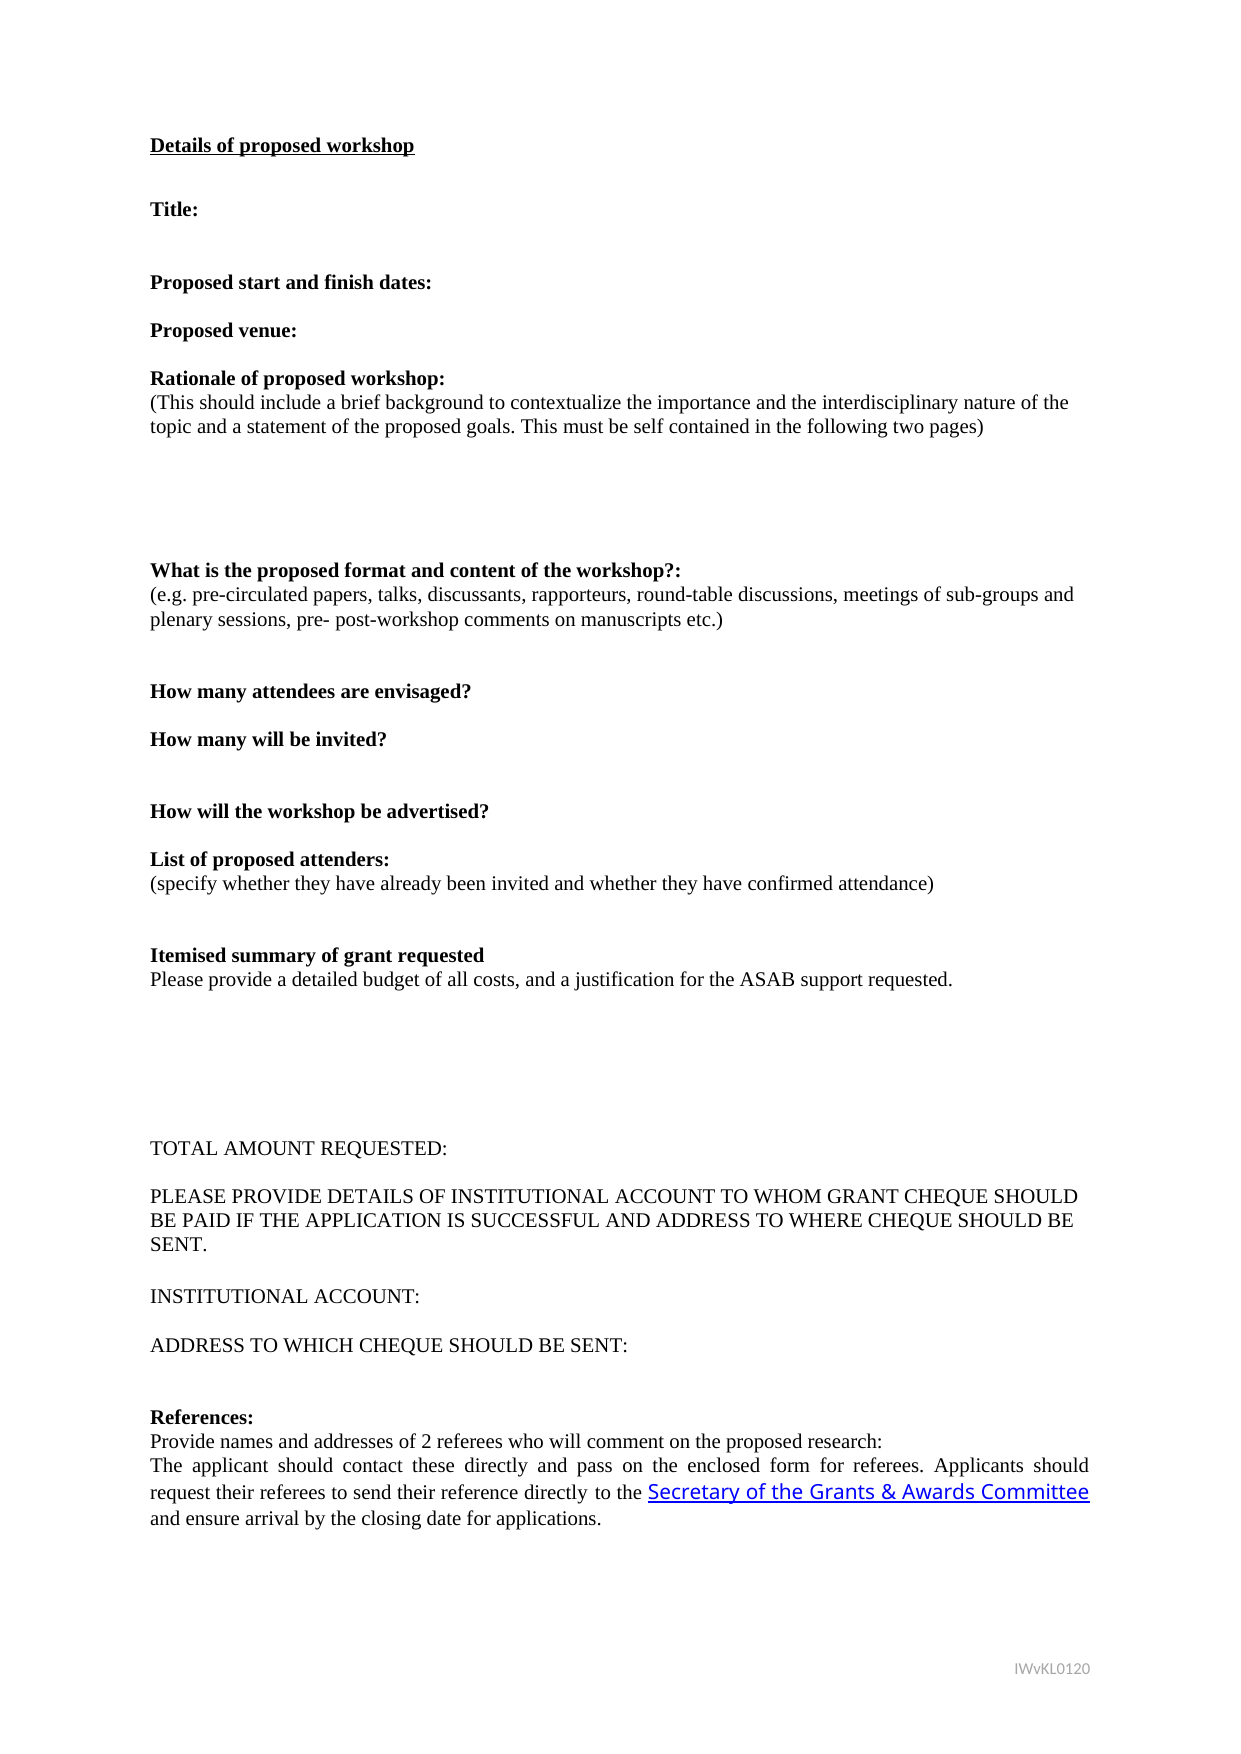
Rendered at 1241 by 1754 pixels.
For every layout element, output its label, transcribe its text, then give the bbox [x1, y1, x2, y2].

text PLEASE PROVIDE DETAILS OF INSTITUTIONAL ACCOUNT TO WHOM GRANT CHEQUE SHOULD BE PAID IF THE APPLICATION IS SUCCESSFUL AND ADDRESS TO WHERE CHEQUE SHOULD BE SENT. [150, 1184, 1090, 1256]
text (This should include a brief background to contextualize the importance and the interdisciplinary nature of the topic and a statement of the proposed goals. This must be self contained in the following two pages) [150, 390, 1090, 438]
text The applicant should contact these directly and pass on the enclosed form for referees. Applicants should request their referees to send their reference directly to the Secretary of the Grants & Awards Committee and ensure arrival by the closing date for applications. [150, 1453, 1090, 1529]
text References: [150, 1405, 1204, 1429]
text Proposed venue: [150, 318, 1204, 342]
text Please provide a detailed budget of all costs, and a justification for the ASAB support requested. [150, 967, 1204, 991]
text Itemised summary of grant requested [150, 943, 1204, 967]
text Rationale of proposed workshop: [150, 366, 1204, 390]
text ADDRESS TO WHICH CHEQUE SHOULD BE SENT: [150, 1333, 1204, 1357]
text Provide names and addresses of 2 referees who will comment on the proposed research: [150, 1429, 1204, 1453]
text TOTAL AMOUNT REQUESTED: [150, 1136, 1204, 1160]
text (e.g. pre-circulated papers, talks, discussants, rapporteurs, round-table discussions, meetings of sub-groups and plenary sessions, pre- post-workshop comments on manuscripts etc.) [150, 582, 1090, 631]
text How many will be invited? [150, 727, 1204, 751]
text Details of proposed workshop [150, 133, 1090, 157]
text How many attendees are envisaged? [150, 679, 1204, 703]
text (specify whether they have already been invited and whether they have confirmed attendance) [150, 871, 1204, 895]
text How will the workshop be advertised? [150, 799, 1204, 823]
text Title: [150, 197, 1204, 221]
text Proposed start and finish dates: [150, 269, 1204, 294]
text List of proposed attenders: [150, 847, 1204, 871]
text What is the proposed format and content of the workshop?: [150, 558, 1204, 582]
text INSTITUTIONAL ACCOUNT: [150, 1284, 1204, 1308]
